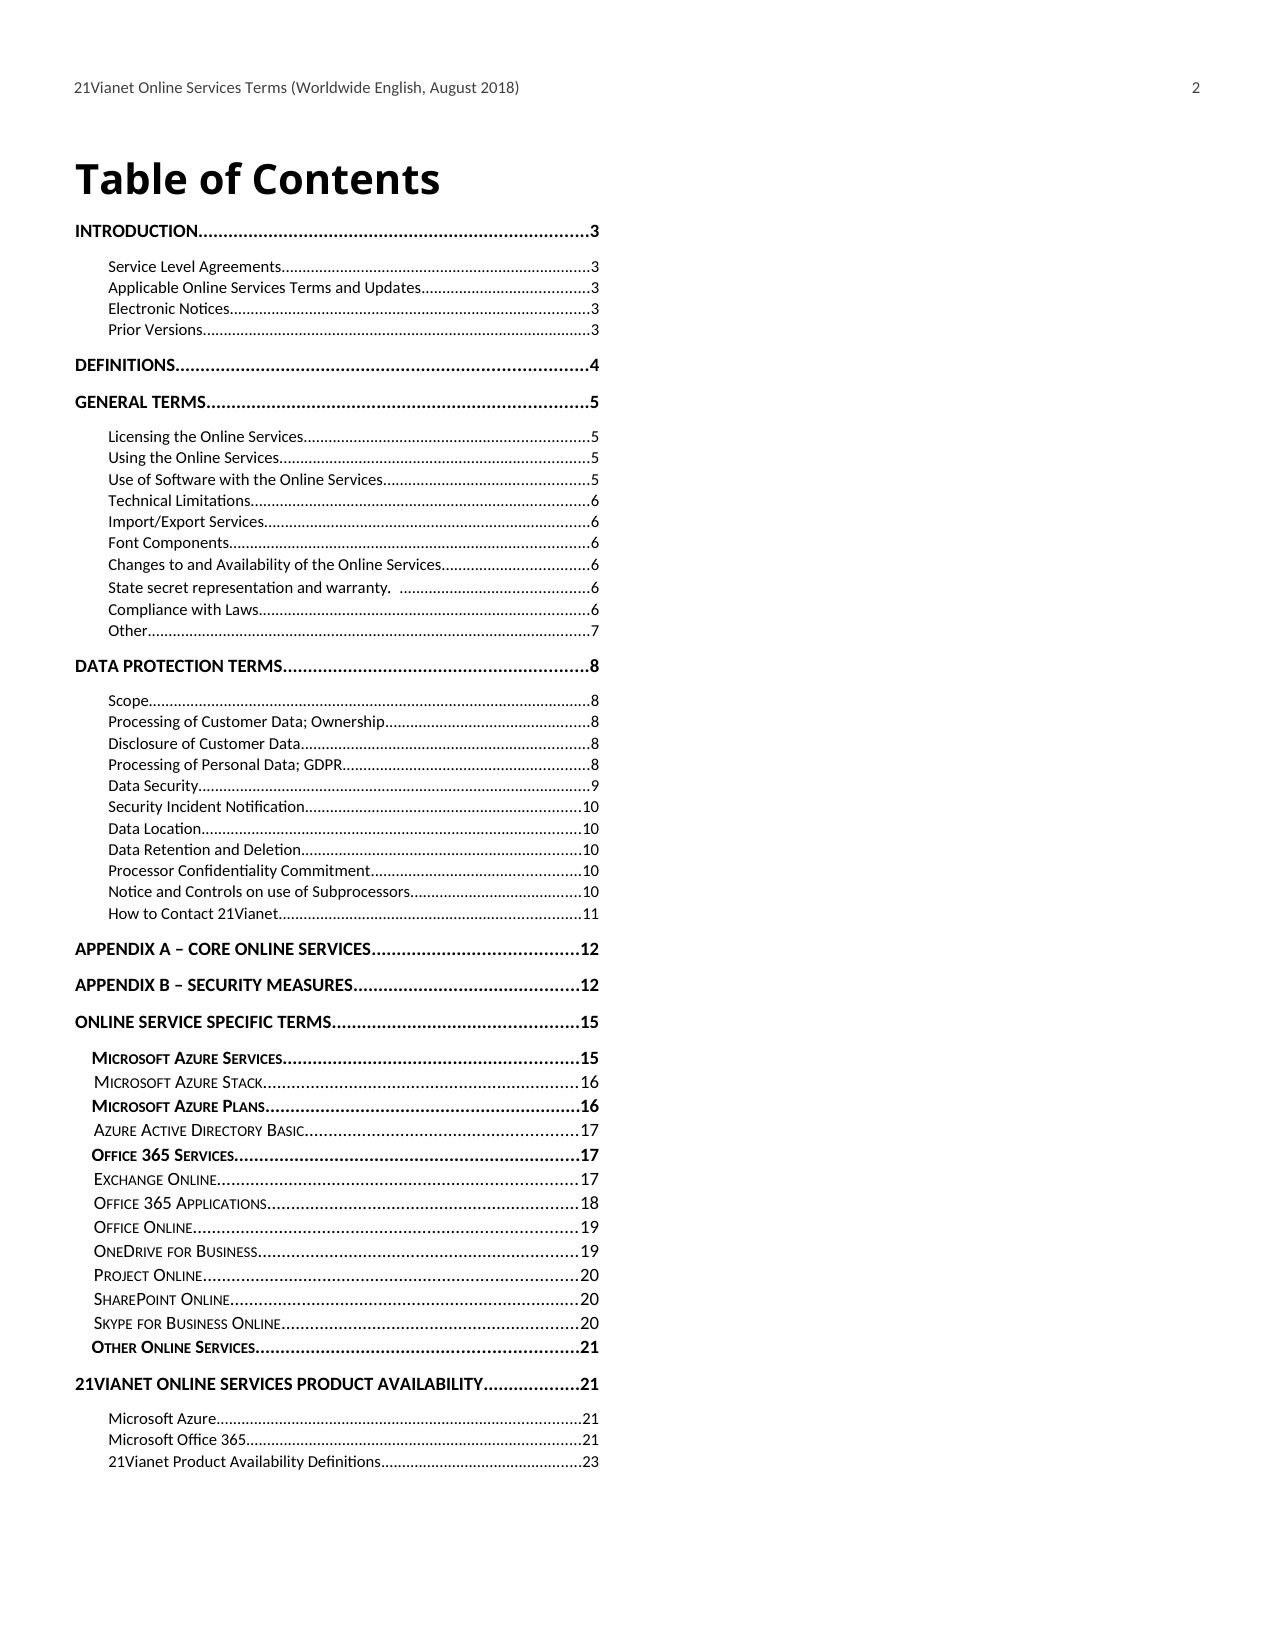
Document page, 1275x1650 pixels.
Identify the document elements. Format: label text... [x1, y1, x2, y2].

text Microsoft Azure Plans 16 [91, 1094, 1200, 1117]
text Appendix B – Security Measures 12 [75, 973, 1200, 996]
text Microsoft Azure 21 [108, 1408, 1200, 1429]
text Data Protection Terms 8 [75, 654, 1200, 677]
text Electronic Notices 3 [108, 298, 1200, 319]
text Appendix A – Core Online Services 12 [75, 937, 1200, 960]
text Data Security 9 [108, 776, 1200, 796]
text Changes to and Availability of the Online Services 6 [108, 554, 1200, 574]
text Introduction 3 [75, 219, 1200, 242]
text How to Contact 21Vianet 11 [108, 903, 1200, 923]
text Import/Export Services 6 [108, 511, 1200, 532]
text 21Vianet Online Services Product Availability 21 [75, 1372, 1200, 1395]
text Online Service Specific Terms 15 [75, 1010, 1200, 1033]
text 21Vianet Product Availability Definitions 23 [108, 1451, 1200, 1471]
text Office 365 Services 17 [91, 1143, 1200, 1166]
text Service Level Agreements 3 [108, 256, 1200, 276]
text Use of Software with the Online Services 5 [108, 469, 1200, 489]
text Processing of Customer Data; Ownership 8 [108, 712, 1200, 732]
text Using the Online Services 5 [108, 448, 1200, 468]
text SharePoint Online 20 [94, 1287, 1200, 1310]
text Data Location 10 [108, 818, 1200, 838]
text Licensing the Online Services 5 [108, 426, 1200, 447]
text Compliance with Laws 6 [108, 599, 1200, 619]
text Disclosure of Customer Data 8 [108, 733, 1200, 753]
text OneDrive for Business 19 [94, 1239, 1200, 1262]
text General Terms 5 [75, 390, 1200, 413]
text State secret representation and warranty. 6 [108, 575, 1200, 598]
text Processor Confidentiality Commitment 10 [108, 861, 1200, 881]
text Exchange Online 17 [94, 1167, 1200, 1190]
text Applicable Online Services Terms and Updates 3 [108, 277, 1200, 297]
text Other 7 [108, 620, 1200, 641]
text Microsoft Azure Services 15 [91, 1046, 1200, 1069]
text Scope 8 [108, 691, 1200, 711]
text Skype for Business Online 20 [94, 1311, 1200, 1334]
text Data Retention and Deletion 10 [108, 839, 1200, 859]
text Other Online Services 21 [91, 1335, 1200, 1358]
list Table of Contents [75, 150, 1200, 207]
text Azure Active Directory Basic 17 [94, 1119, 1200, 1142]
text Security Incident Notification 10 [108, 797, 1200, 817]
text Office Online 19 [94, 1215, 1200, 1238]
text Microsoft Azure Stack 16 [94, 1071, 1200, 1093]
text Microsoft Office 365 21 [108, 1429, 1200, 1450]
text Office 365 Applications 18 [94, 1191, 1200, 1214]
text Prior Versions 3 [108, 319, 1200, 340]
text Processing of Personal Data; GDPR 8 [108, 754, 1200, 774]
text Definitions 4 [75, 353, 1200, 376]
text Technical Limitations 6 [108, 490, 1200, 511]
text Project Online 20 [94, 1263, 1200, 1286]
text Font Components 6 [108, 533, 1200, 553]
text Notice and Controls on use of Subprocessors 10 [108, 882, 1200, 902]
